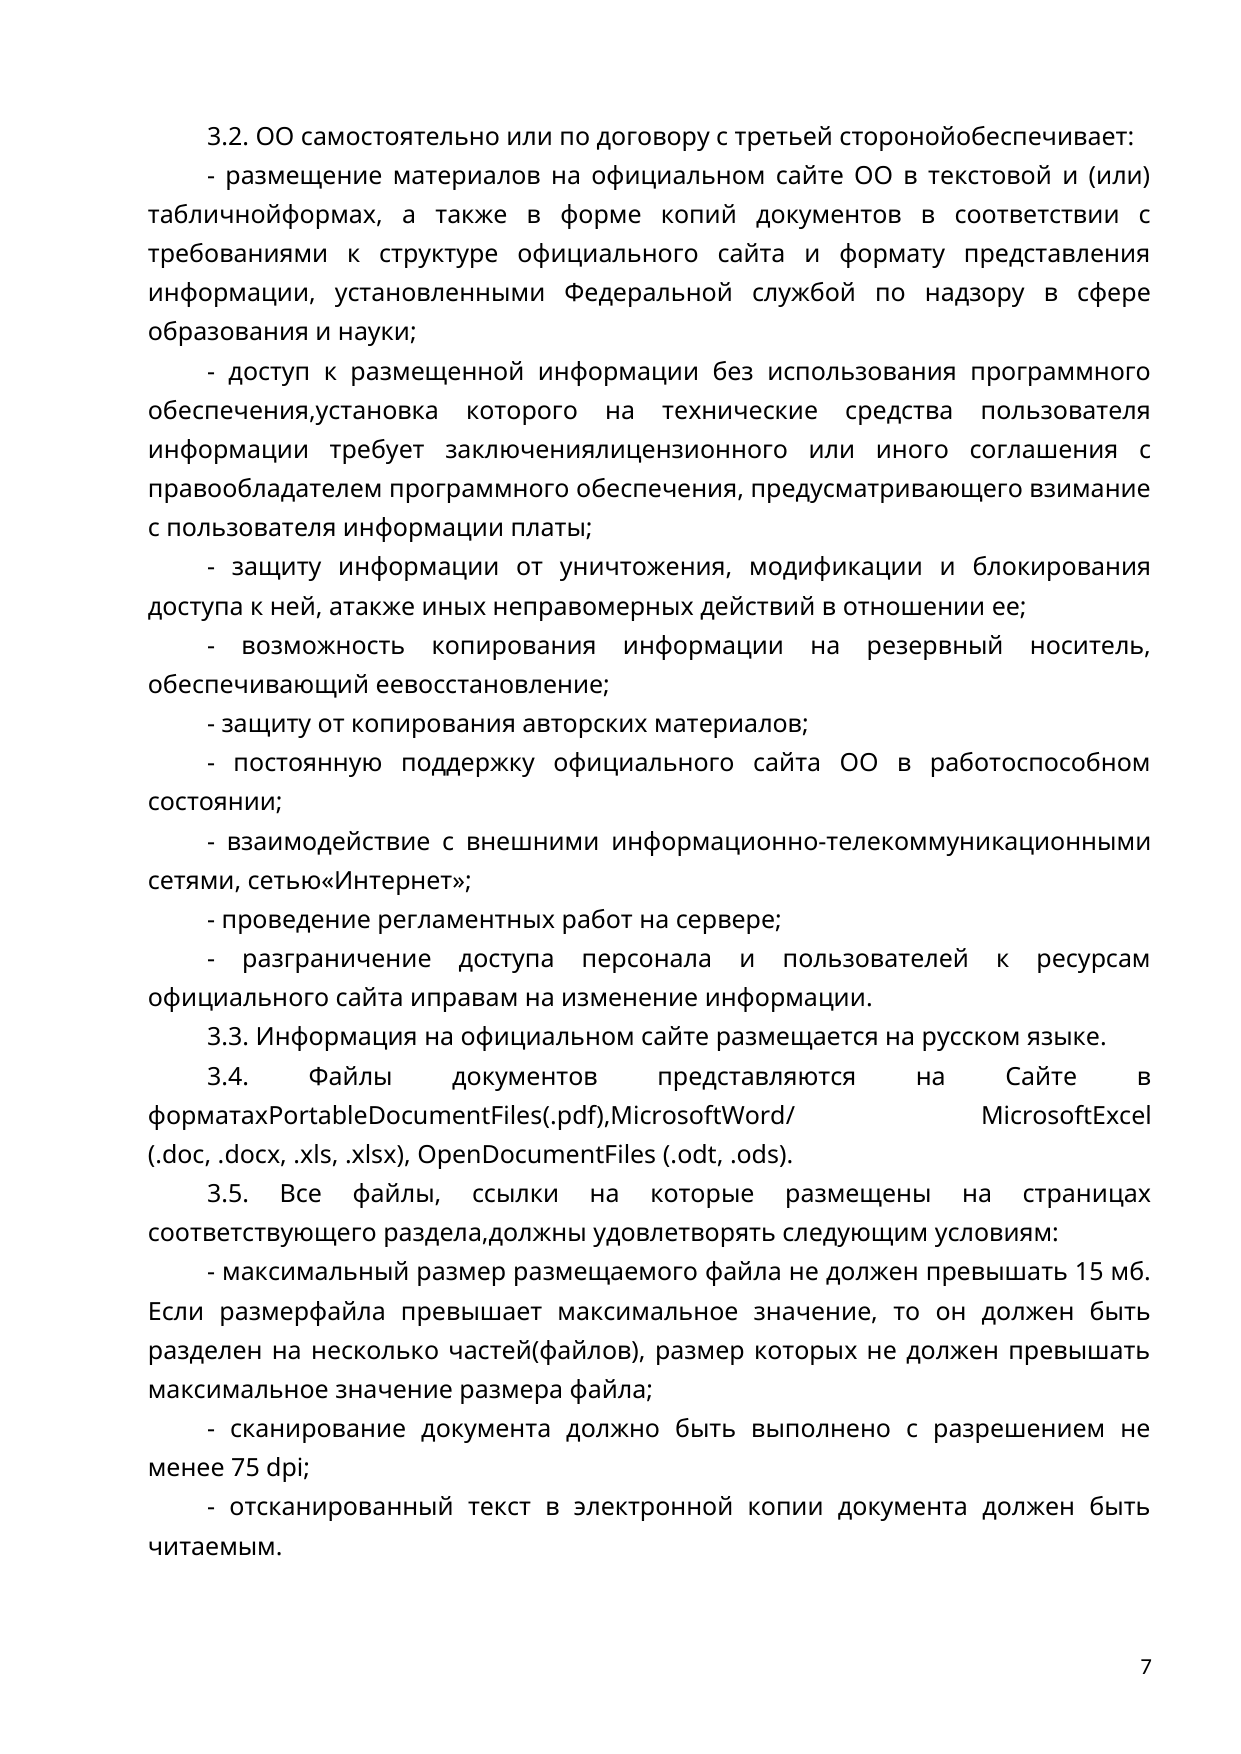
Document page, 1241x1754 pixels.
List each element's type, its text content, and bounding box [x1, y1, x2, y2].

text 3.4. Файлы документов представляются на Сайте в форматахPortableDocumentFiles(.pdf),MicrosoftWord/ MicrosoftExcel (.doc, .docx, .xls, .xlsx), OpenDocumentFiles (.odt, .ods). [148, 1058, 1152, 1171]
text - возможность копирования информации на резервный носитель, обеспечивающий еевосстановление; [148, 627, 1152, 701]
text 3.3. Информация на официальном сайте размещается на русском языке. [148, 1019, 1152, 1053]
text - доступ к размещенной информации без использования программного обеспечения,установка которого на технические средства пользователя информации требует заключениялицензионного или иного соглашения с правообладателем программного обеспечения, предусматривающего взимание с пользователя информации платы; [148, 353, 1152, 544]
text - взаимодействие с внешними информационно-телекоммуникационными сетями, сетью«Интернет»; [148, 823, 1152, 896]
text - постоянную поддержку официального сайта ОО в работоспособном состоянии; [148, 745, 1152, 818]
text - сканирование документа должно быть выполнено с разрешением не менее 75 dpi; [148, 1411, 1152, 1484]
text 3.5. Все файлы, ссылки на которые размещены на страницах соответствующего раздела,должны удовлетворять следующим условиям: [148, 1176, 1152, 1249]
text - отсканированный текст в электронной копии документа должен быть читаемым. [148, 1489, 1152, 1562]
text - разграничение доступа персонала и пользователей к ресурсам официального сайта иправам на изменение информации. [148, 941, 1152, 1014]
text - проведение регламентных работ на сервере; [148, 901, 1152, 936]
text - максимальный размер размещаемого файла не должен превышать 15 мб. Если размерфайла превышает максимальное значение, то он должен быть разделен на несколько частей(файлов), размер которых не должен превышать максимальное значение размера файла; [148, 1254, 1152, 1406]
text - защиту информации от уничтожения, модификации и блокирования доступа к ней, атакже иных неправомерных действий в отношении ее; [148, 549, 1152, 622]
text - размещение материалов на официальном сайте ОО в текстовой и (или) табличнойформах, а также в форме копий документов в соответствии с требованиями к структуре официального сайта и формату представления информации, установленными Федеральной службой по надзору в сфере образования и науки; [148, 157, 1152, 348]
text 3.2. ОО самостоятельно или по договору с третьей сторонойобеспечивает: [148, 118, 1152, 152]
text - защиту от копирования авторских материалов; [148, 706, 1152, 740]
